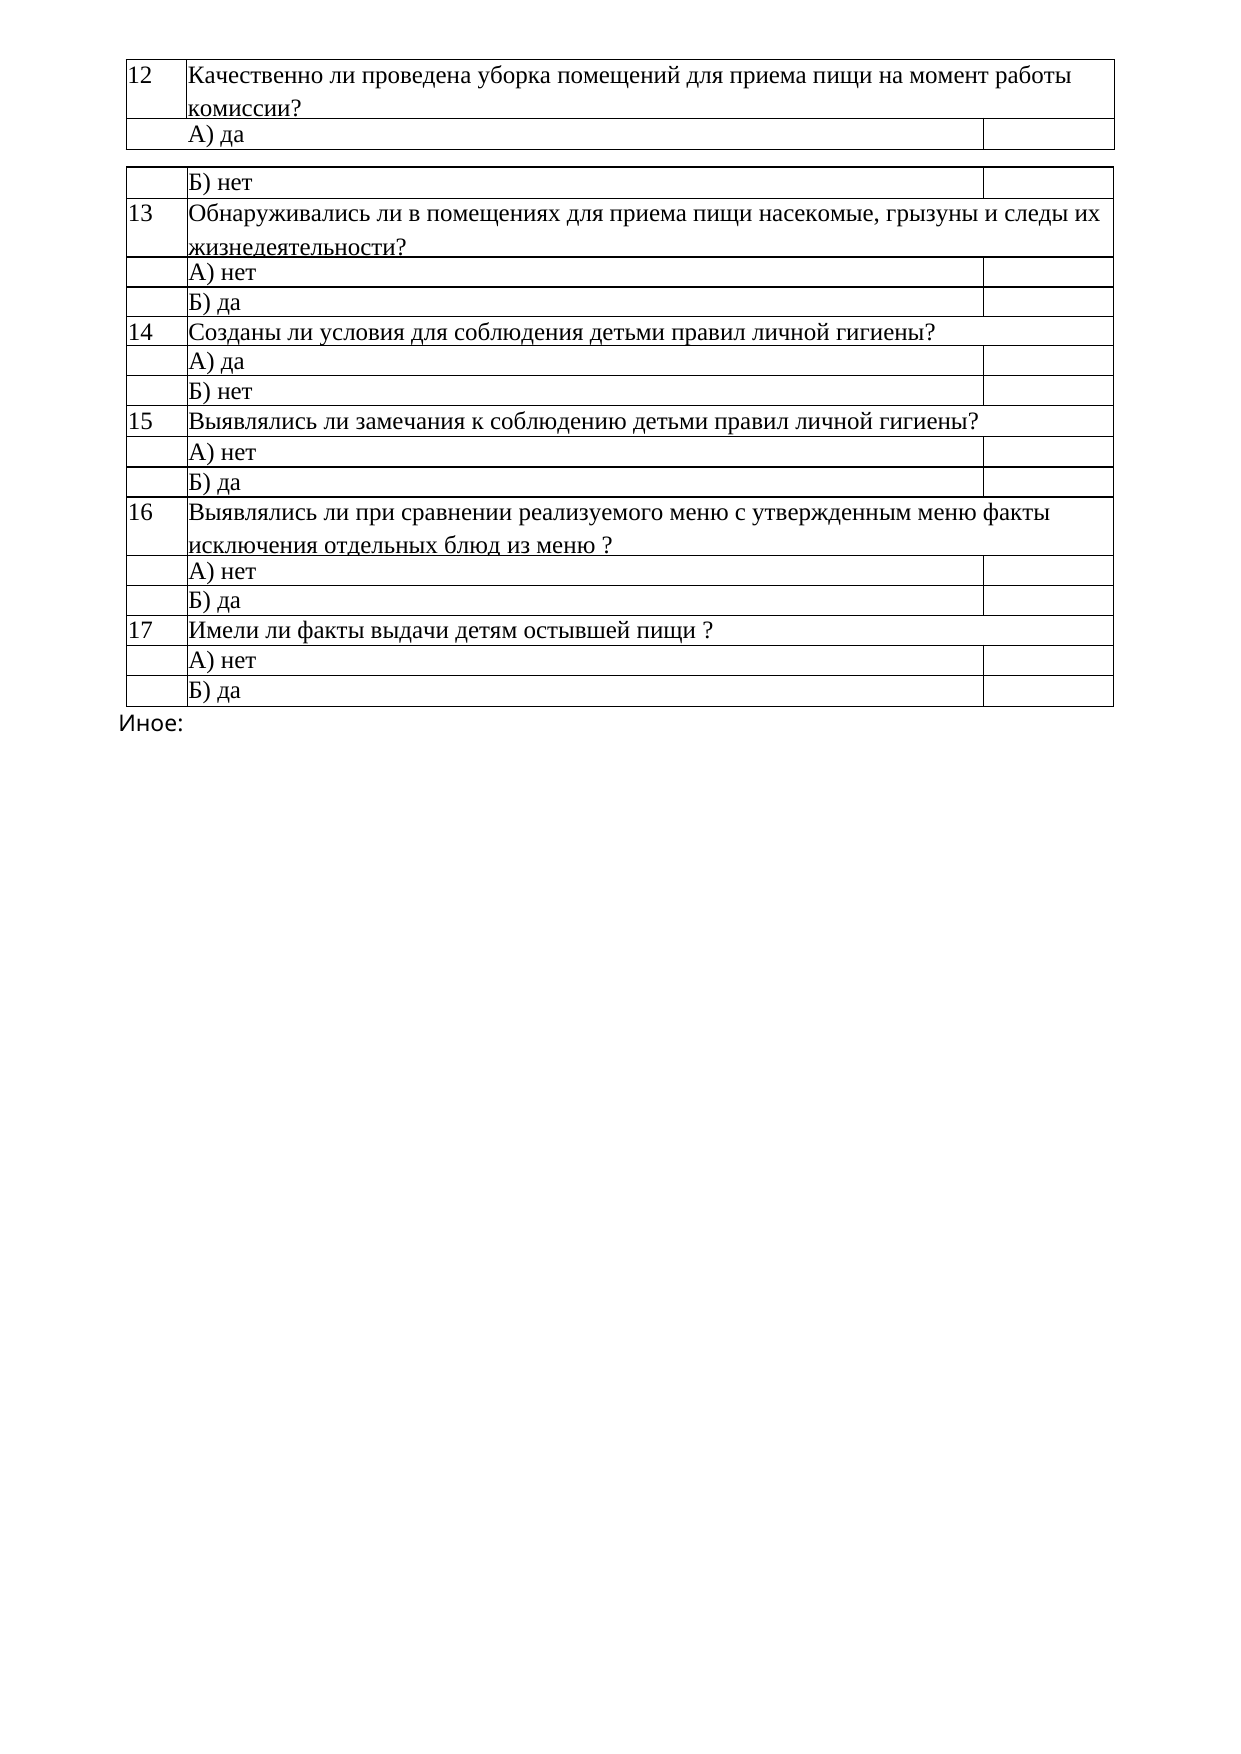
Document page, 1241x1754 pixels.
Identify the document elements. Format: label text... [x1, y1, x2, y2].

table_cell 17 [127, 616, 187, 644]
table_header Б) нет [188, 168, 983, 197]
table_cell Б) да [188, 586, 983, 614]
table_cell [127, 119, 187, 149]
table_cell А) да [188, 346, 983, 375]
table_cell Созданы ли условия для соблюдения детьми правил личной гигиены? [188, 317, 1113, 345]
table_cell А) нет [188, 556, 983, 584]
table_cell [984, 258, 1113, 286]
table_cell [127, 376, 187, 405]
table_header [984, 168, 1113, 197]
table_cell [984, 119, 1114, 149]
table_cell А) нет [188, 258, 983, 286]
table_cell [127, 346, 187, 375]
table_cell [127, 556, 187, 584]
table_cell Обнаруживались ли в помещениях для приема пищи насекомые, грызуны и следы их жизнедеятельности? [188, 199, 1113, 256]
table_cell Имели ли факты выдачи детям остывшей пищи ? [188, 616, 1113, 644]
table_cell [984, 376, 1113, 405]
table_cell [984, 468, 1113, 496]
table_cell 15 [127, 406, 187, 436]
table_cell Качественно ли проведена уборка помещений для приема пищи на момент работы комиссии? [187, 60, 1114, 118]
table_cell А) нет [188, 646, 983, 674]
table_cell [127, 646, 187, 674]
table_cell 13 [127, 199, 187, 256]
table_cell [127, 468, 187, 496]
table_cell Б) да [188, 468, 983, 496]
table_cell [127, 258, 187, 286]
table_cell Б) нет [188, 376, 983, 405]
table_cell Б) да [188, 288, 983, 316]
text Иное: [118, 707, 1122, 738]
table_cell [127, 586, 187, 614]
table_cell [984, 437, 1113, 466]
table_cell 14 [127, 317, 187, 345]
table_cell А) нет [188, 437, 983, 466]
table_cell А) да [187, 119, 983, 149]
table_cell [984, 676, 1113, 706]
table_cell [984, 586, 1113, 614]
table_cell [984, 646, 1113, 674]
table_cell Выявлялись ли при сравнении реализуемого меню с утвержденным меню факты исключения отдельных блюд из меню ? [188, 498, 1113, 555]
table_cell [127, 437, 187, 466]
table_cell Б) да [188, 676, 983, 706]
table_cell 12 [127, 60, 186, 118]
table_cell [127, 676, 187, 706]
table_cell [127, 288, 187, 316]
table_cell [984, 288, 1113, 316]
table_cell [984, 346, 1113, 375]
table_cell [984, 556, 1113, 584]
table_cell 16 [127, 498, 187, 555]
table_header [127, 168, 187, 197]
table_cell Выявлялись ли замечания к соблюдению детьми правил личной гигиены? [188, 406, 1113, 436]
